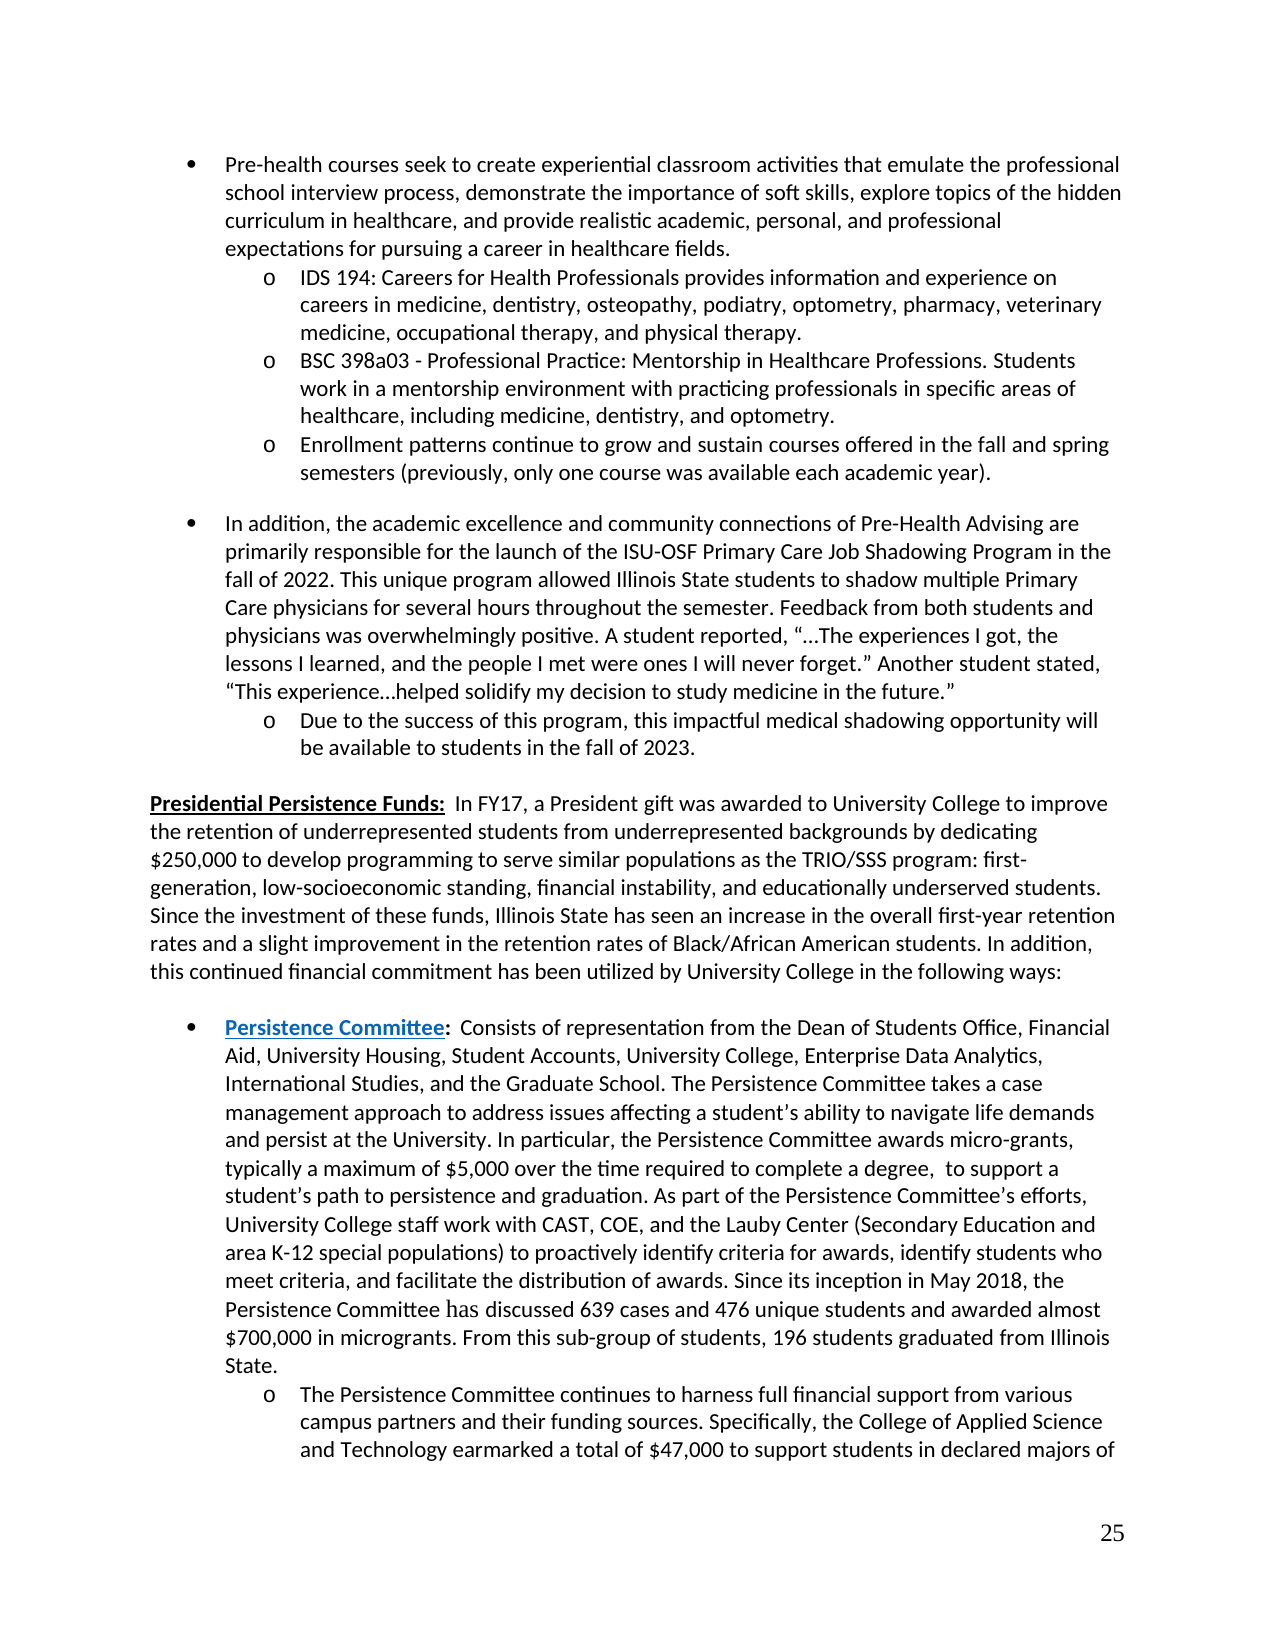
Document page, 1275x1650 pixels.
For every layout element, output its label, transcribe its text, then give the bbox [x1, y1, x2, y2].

list Pre-health courses seek to create experiential classroom activities that emulate the professional school interview process, demonstrate the importance of soft skills, explore topics of the hidden curriculum in healthcare, and provide realistic academic, personal, and professional expectations for pursuing a career in healthcare fields. [187, 150, 1122, 262]
list BSC 398a03 - Professional Practice: Mentorship in Healthcare Professions. Students work in a mentorship environment with practicing professionals in specific areas of healthcare, including medicine, dentistry, and optometry. [262, 346, 1076, 429]
text lessons I learned, and the people I met were ones I will never forget.” Another student stated, “This experience…helped solidify my decision to study medicine in the future.” [225, 649, 1121, 705]
list IDS 194: Careers for Health Professionals provides information and experience on careers in medicine, dentistry, osteopathy, podiatry, optometry, pharmacy, veterinary medicine, occupational therapy, and physical therapy. [262, 262, 1102, 346]
list The Persistence Committee continues to harness full financial support from various campus partners and their funding sources. Specifically, the College of Applied Science and Technology earmarked a total of $47,000 to support students in declared majors of [262, 1379, 1115, 1463]
list Enrollment patterns continue to grow and sustain courses offered in the fall and spring semesters (previously, only one course was available each academic year). [262, 430, 1109, 486]
list Persistence Committee: Consists of representation from the Dean of Students Office, Financial Aid, University Housing, Student Accounts, University College, Enterprise Data Analytics, International Studies, and the Graduate School. The Persistence Committee takes a case management approach to address issues affecting a student’s ability to navigate life demands and persist at the University. In particular, the Persistence Committee awards micro-grants, typically a maximum of $5,000 over the time required to complete a degree, to support a student’s path to persistence and graduation. As part of the Persistence Committee’s efforts, University College staff work with CAST, COE, and the Lauby Center (Secondary Education and area K-12 special populations) to proactively identify criteria for awards, identify students who meet criteria, and facilitate the distribution of awards. Since its inception in May 2018, the Persistence Committee has discussed 639 cases and 476 unique students and awarded almost [187, 1013, 1113, 1323]
list In addition, the academic excellence and community connections of Pre-Health Advising are primarily responsible for the launch of the ISU-OSF Primary Care Job Shadowing Program in the fall of 2022. This unique program allowed Illinois State students to shadow multiple Primary Care physicians for several hours throughout the semester. Feedback from both students and physicians was overwhelmingly positive. A student reported, “…The experiences I got, the [187, 509, 1111, 649]
list Due to the success of this program, this impactful medical shadowing opportunity will be available to students in the fall of 2023. [262, 705, 1099, 761]
text Presidential Persistence Funds: In FY17, a President gift was awarded to University College to improve the retention of underrepresented students from underrepresented backgrounds by dedicating [150, 789, 1121, 845]
text $700,000 in microgrants. From this sub-group of students, 196 students graduated from Illinois State. [225, 1323, 1121, 1379]
text $250,000 to develop programming to serve similar populations as the TRIO/SSS program: first- generation, low-socioeconomic standing, financial instability, and educationally underserved students. Since the investment of these funds, Illinois State has seen an increase in the overall first-year retention rates and a slight improvement in the retention rates of Black/African American students. In addition, this continued financial commitment has been utilized by University College in the following ways: [150, 845, 1121, 986]
